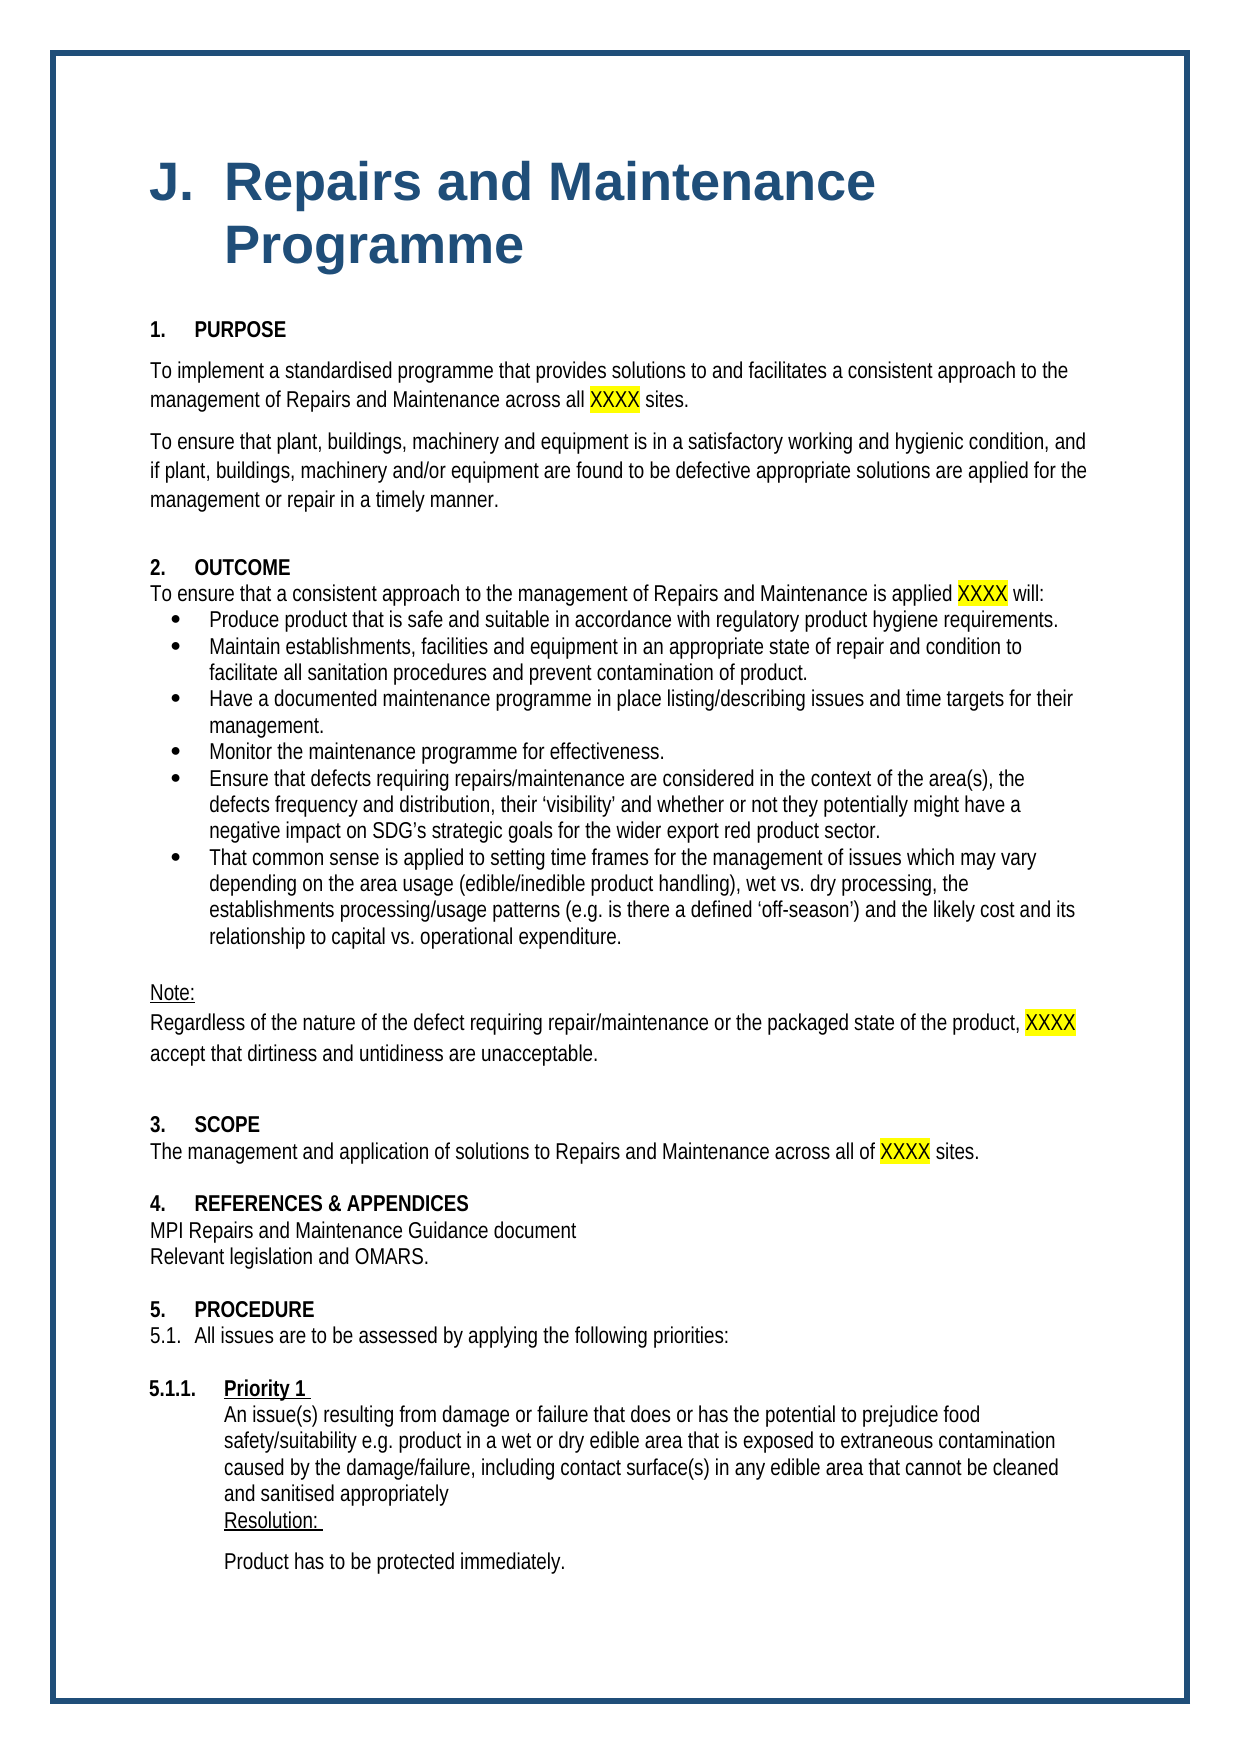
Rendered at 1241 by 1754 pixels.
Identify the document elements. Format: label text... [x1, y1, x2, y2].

list SCOPE [150, 1111, 1090, 1138]
text To implement a standardised programme that provides solutions to and facilitates a consistent approach to the management of Repairs and Maintenance across all XXXX sites. [150, 357, 1090, 413]
text To ensure that a consistent approach to the management of Repairs and Maintenance is applied XXXX will: [150, 580, 958, 606]
text Product has to be protected immediately. [224, 1548, 1090, 1574]
list Have a documented maintenance programme in place listing/describing issues and time targets for their management. [172, 685, 1090, 738]
text To ensure that plant, buildings, machinery and equipment is in a satisfactory working and hygienic condition, and if plant, buildings, machinery and/or equipment are found to be defective appropriate solutions are applied for the management or repair in a timely manner. [150, 428, 1090, 512]
list PROCEDURE [150, 1296, 1090, 1322]
text Regardless of the nature of the defect requiring repair/maintenance or the packaged state of the product, XXXX accept that dirtiness and untidiness are unacceptable. [150, 1009, 1090, 1066]
text Relevant legislation and OMARS. [150, 1243, 1090, 1269]
text The management and application of solutions to Repairs and Maintenance across all of XXXX sites. [150, 1138, 880, 1164]
list PURPOSE [150, 316, 1090, 342]
list Monitor the maintenance programme for effectiveness. [172, 738, 1090, 764]
list Ensure that defects requiring repairs/maintenance are considered in the context of the area(s), the defects frequency and distribution, their ‘visibility’ and whether or not they potentially might have a negative impact on SDG’s strategic goals for the wider export red product sector. [172, 764, 1090, 843]
list All issues are to be assessed by applying the following priorities: [150, 1322, 1090, 1348]
text MPI Repairs and Maintenance Guidance document [150, 1217, 1090, 1243]
text Note: [150, 979, 1090, 1006]
text An issue(s) resulting from damage or failure that does or has the potential to prejudice food safety/suitability e.g. product in a wet or dry edible area that is exposed to extraneous contamination caused by the damage/failure, including contact surface(s) in any edible area that cannot be cleaned and sanitised appropriately [224, 1401, 1090, 1507]
list REFERENCES & APPENDICES [150, 1190, 1090, 1217]
text Resolution: [224, 1507, 1090, 1533]
subtitle Repairs and Maintenance Programme [149, 150, 1090, 274]
list OUTCOME [150, 554, 1090, 580]
list Produce product that is safe and suitable in accordance with regulatory product hygiene requirements. [172, 606, 1090, 633]
list That common sense is applied to setting time frames for the management of issues which may vary depending on the area usage (edible/inedible product handling), wet vs. dry processing, the establishments processing/usage patterns (e.g. is there a defined ‘off-season’) and the likely cost and its relationship to capital vs. operational expenditure. [172, 843, 1090, 949]
list Maintain establishments, facilities and equipment in an appropriate state of repair and condition to facilitate all sanitation procedures and prevent contamination of product. [172, 633, 1090, 685]
list Priority 1 [149, 1375, 1090, 1401]
